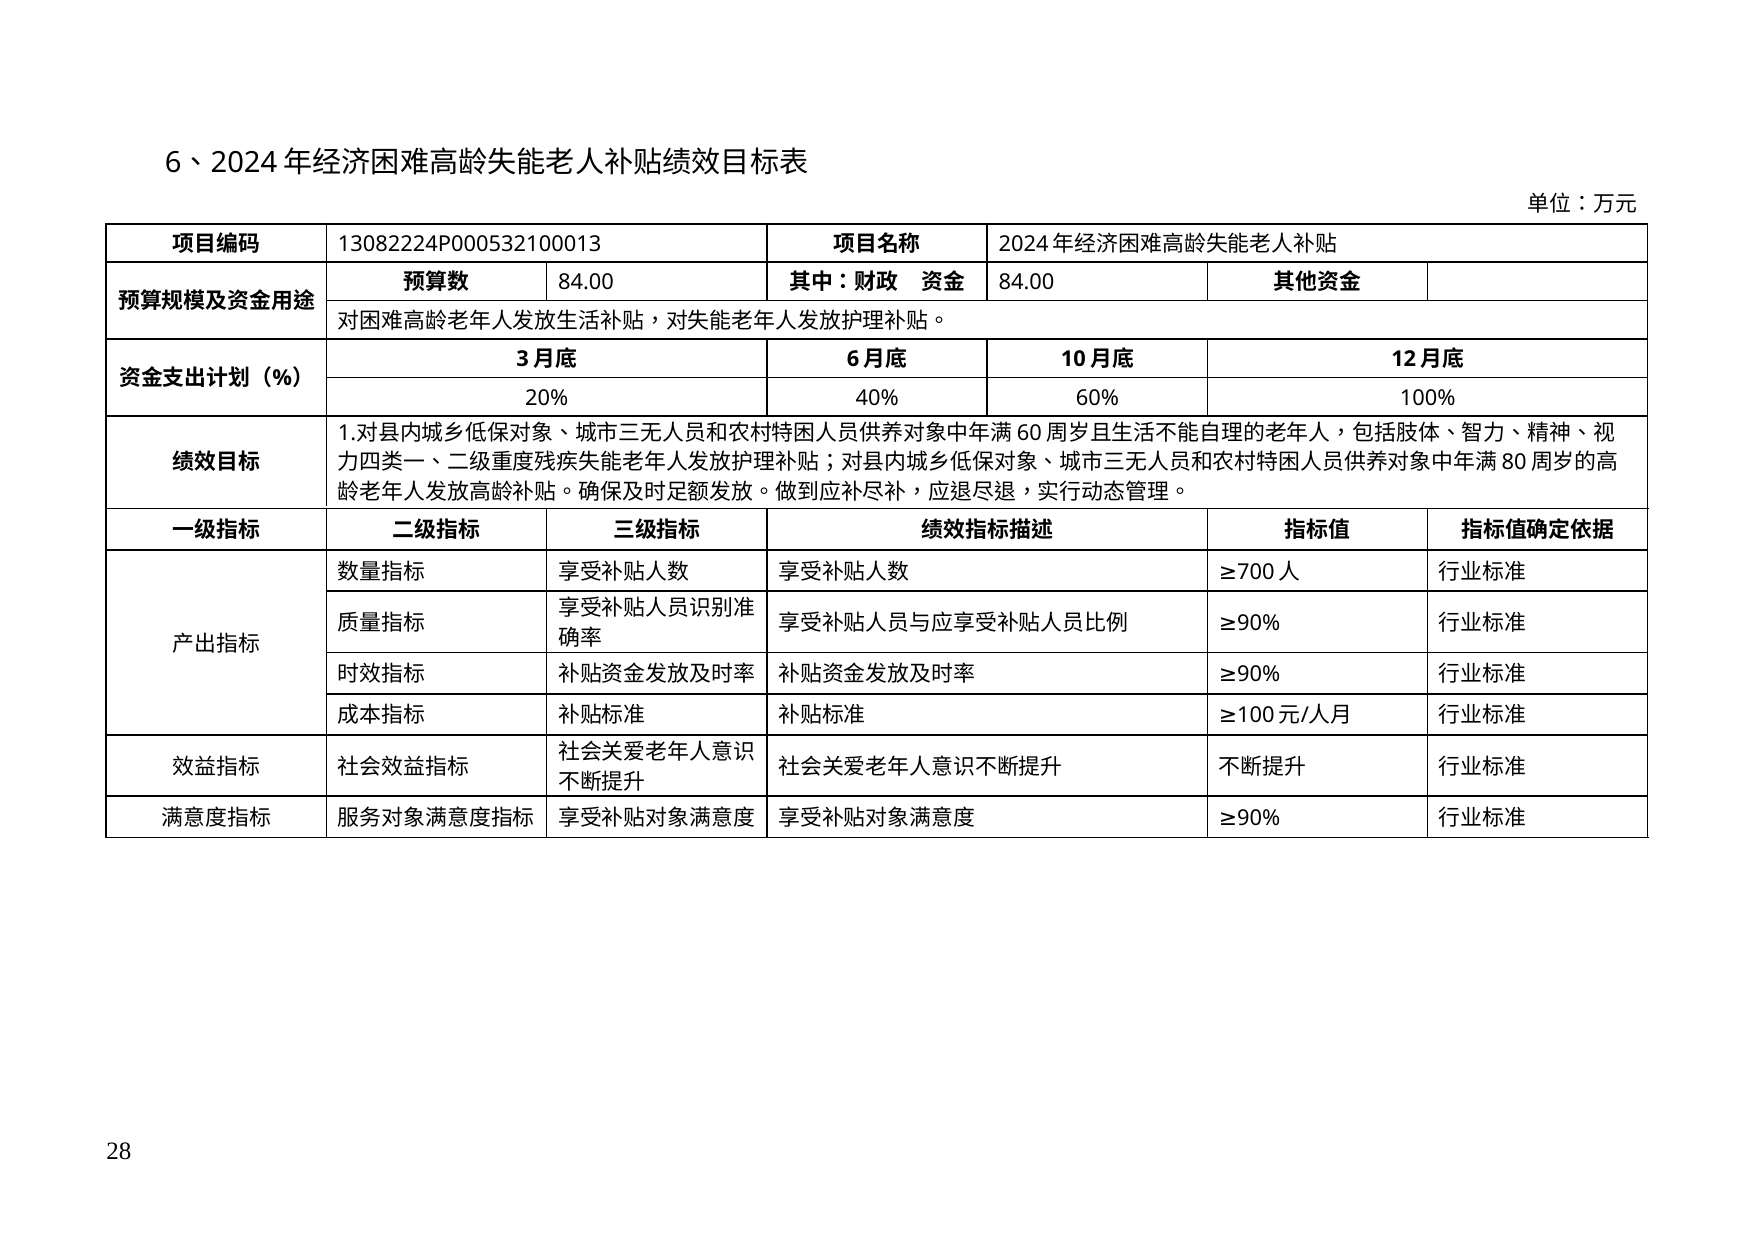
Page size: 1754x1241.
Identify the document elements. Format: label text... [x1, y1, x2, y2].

table_cell 补贴标准 [547, 695, 766, 734]
table_header 二级指标 [327, 509, 546, 549]
table_cell 享受补贴人数 [768, 551, 1207, 590]
table_cell 项目编码 [107, 225, 326, 261]
table_cell 3月底 [327, 340, 766, 377]
table_cell 时效指标 [327, 653, 546, 693]
table_cell 不断提升 [1208, 736, 1427, 795]
table_cell 2024年经济困难高龄失能老人补贴 [988, 225, 1647, 261]
table_cell 满意度指标 [107, 797, 326, 837]
table_cell 行业标准 [1428, 736, 1647, 795]
table_cell ≥90% [1208, 797, 1427, 837]
table_cell 12月底 [1208, 340, 1647, 377]
table_cell 享受补贴对象满意度 [768, 797, 1207, 837]
table_cell 产出指标 [107, 551, 326, 734]
table_cell 补贴标准 [768, 695, 1207, 734]
table_cell ≥100元/人月 [1208, 695, 1427, 734]
table_cell 20% [327, 378, 766, 415]
table_cell 10月底 [988, 340, 1207, 377]
table_cell 享受补贴人员与应享受补贴人员比例 [768, 592, 1207, 652]
table_cell ≥700人 [1208, 551, 1427, 590]
table_cell 数量指标 [327, 551, 546, 590]
table_header 三级指标 [547, 509, 766, 549]
table_cell 享受补贴人数 [547, 551, 766, 590]
table_cell 其他资金 [1208, 263, 1427, 300]
table_cell 社会关爱老年人意识不断提升 [768, 736, 1207, 795]
table_cell 13082224P000532100013 [327, 225, 766, 261]
table_cell 1.对县内城乡低保对象、城市三无人员和农村特困人员供养对象中年满60周岁且生活不能自理的老年人，包括肢体、智力、精神、视力四类一、二级重度残疾失能老年人发放护理补贴；对县内城乡低保对象、城市三无人员和农村特困人员供养对象中年满80周岁的高龄老年人发放高龄补贴。确保及时足额发放。做到应补尽补，应退尽退，实行动态管理。 [327, 417, 1647, 506]
table_cell 补贴资金发放及时率 [547, 653, 766, 693]
table_cell 享受补贴对象满意度 [547, 797, 766, 837]
table_header 一级指标 [107, 509, 326, 549]
table_cell 效益指标 [107, 736, 326, 795]
table_cell 行业标准 [1428, 797, 1647, 837]
table_cell 84.00 [547, 263, 766, 300]
table_cell 服务对象满意度指标 [327, 797, 546, 837]
table_cell 社会效益指标 [327, 736, 546, 795]
table_cell 其中：财政 资金 [768, 263, 986, 300]
table_cell ≥90% [1208, 653, 1427, 693]
table_cell 预算数 [327, 263, 546, 300]
table_cell 绩效目标 [107, 417, 326, 506]
table_cell 100% [1208, 378, 1647, 415]
table_cell 60% [988, 378, 1207, 415]
table_cell 补贴资金发放及时率 [768, 653, 1207, 693]
table_cell 行业标准 [1428, 551, 1647, 590]
table_cell 资金支出计划（%） [107, 340, 326, 415]
table_cell 84.00 [988, 263, 1207, 300]
text 6、2024年经济困难高龄失能老人补贴绩效目标表 [106, 142, 1648, 181]
table_header 指标值确定依据 [1428, 509, 1647, 549]
table_cell 对困难高龄老年人发放生活补贴，对失能老年人发放护理补贴。 [327, 301, 1647, 338]
table_cell 行业标准 [1428, 653, 1647, 693]
table_cell 40% [768, 378, 986, 415]
table_header 绩效指标描述 [768, 509, 1207, 549]
table_cell 享受补贴人员识别准确率 [547, 592, 766, 652]
table_header 指标值 [1208, 509, 1427, 549]
table_cell 行业标准 [1428, 592, 1647, 652]
table_header 单位：万元 [107, 183, 1647, 223]
table_cell 质量指标 [327, 592, 546, 652]
table_cell 项目名称 [768, 225, 986, 261]
table_cell 行业标准 [1428, 695, 1647, 734]
table_cell 预算规模及资金用途 [107, 263, 326, 338]
table_cell 6月底 [768, 340, 986, 377]
table_cell [1428, 263, 1647, 300]
table_cell 社会关爱老年人意识不断提升 [547, 736, 766, 795]
table_cell ≥90% [1208, 592, 1427, 652]
table_cell 成本指标 [327, 695, 546, 734]
